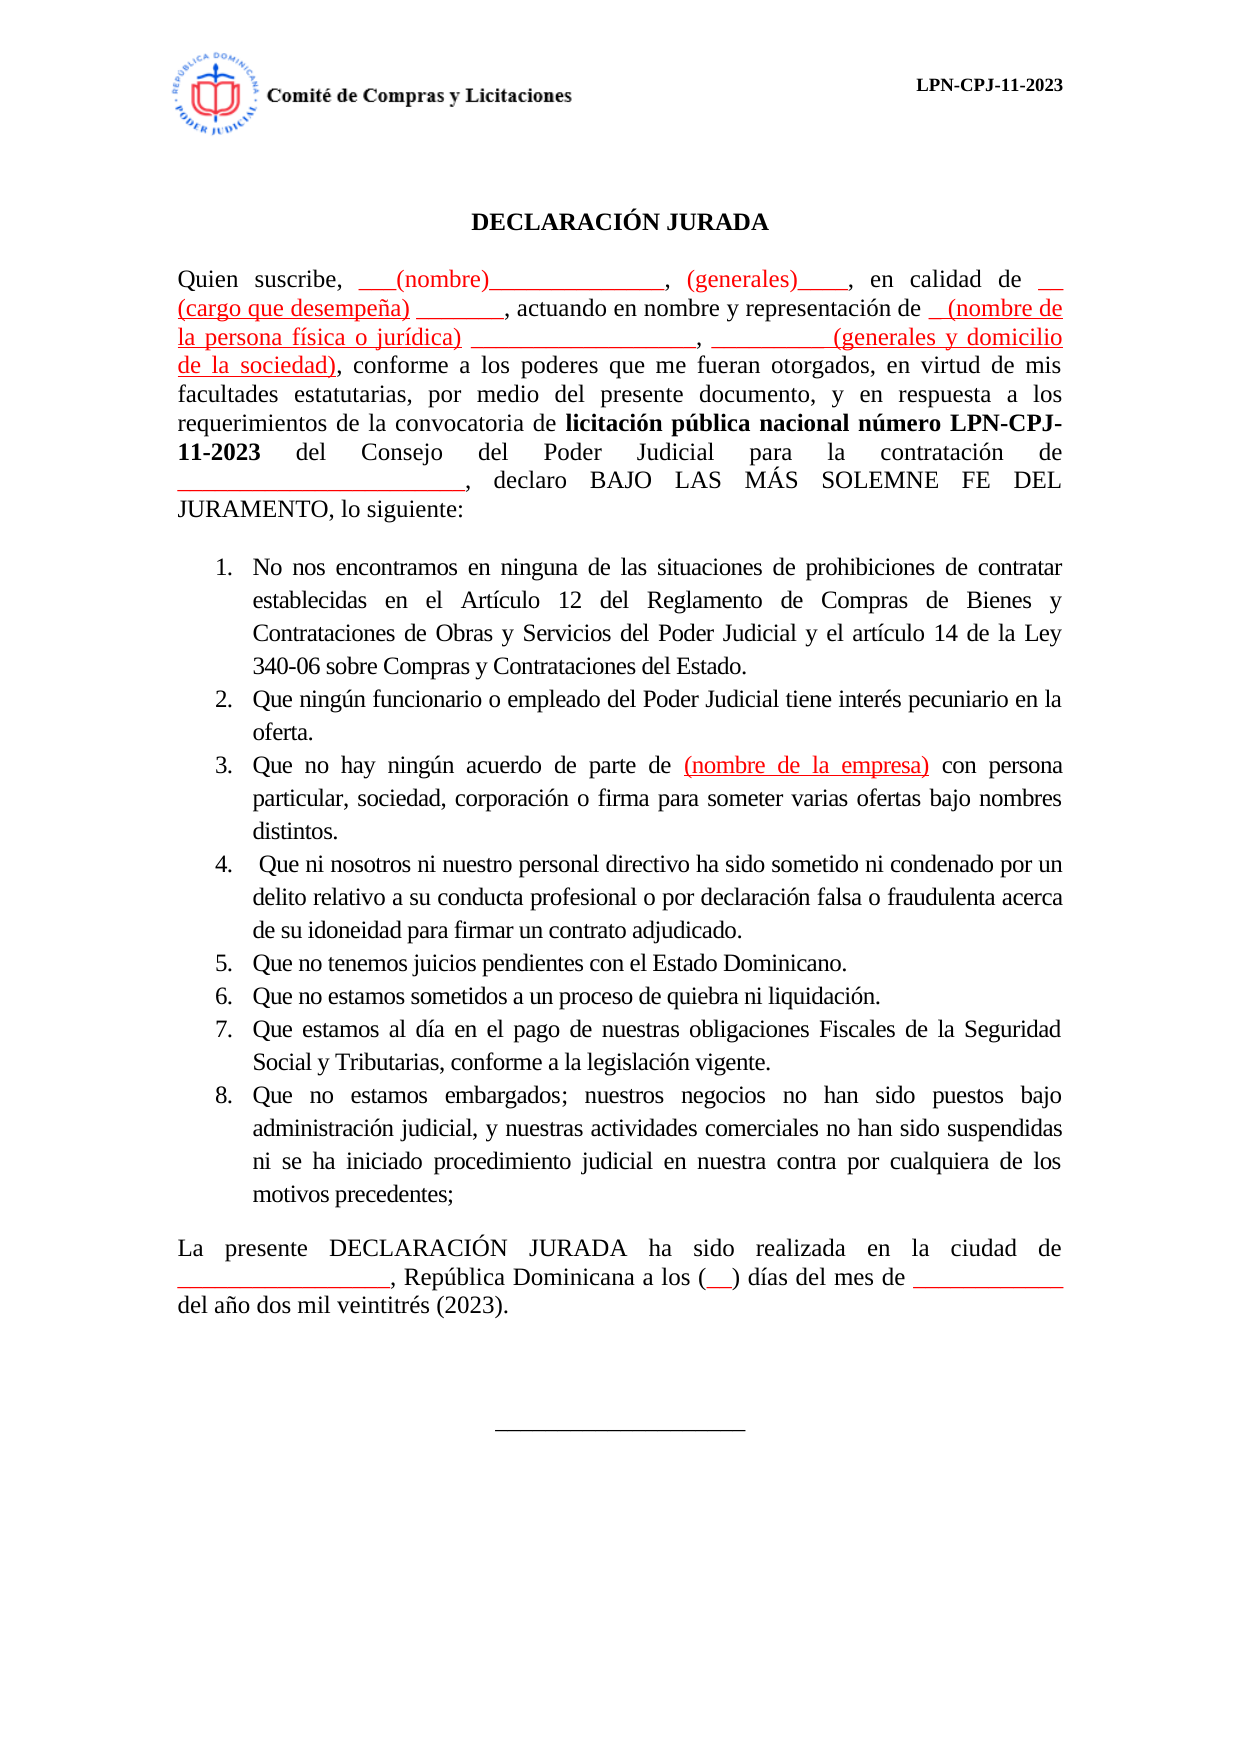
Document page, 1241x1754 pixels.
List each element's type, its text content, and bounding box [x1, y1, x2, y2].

list Que no hay ningún acuerdo de parte de (nombre de la empresa) con persona particular, sociedad, corporación o firma para someter varias ofertas bajo nombres distintos. [215, 750, 1063, 845]
list Que no tenemos juicios pendientes con el Estado Dominicano. [215, 948, 1063, 977]
picture [167, 35, 574, 142]
list Que ningún funcionario o empleado del Poder Judicial tiene interés pecuniario en la oferta. [215, 684, 1063, 746]
list No nos encontramos en ninguna de las situaciones de prohibiciones de contratar establecidas en el Artículo 12 del Reglamento de Compras de Bienes y Contrataciones de Obras y Servicios del Poder Judicial y el artículo 14 de la Ley 340-06 sobre Compras y Contrataciones del Estado. [215, 552, 1063, 680]
text DECLARACIÓN JURADA [177, 207, 1063, 236]
list Que no estamos embargados; nuestros negocios no han sido puestos bajo administración judicial, y nuestras actividades comerciales no han sido suspendidas ni se ha iniciado procedimiento judicial en nuestra contra por cualquiera de los motivos precedentes; [215, 1080, 1063, 1208]
list Que estamos al día en el pago de nuestras obligaciones Fiscales de la Seguridad Social y Tributarias, conforme a la legislación vigente. [215, 1014, 1063, 1076]
text La presente DECLARACIÓN JURADA ha sido realizada en la ciudad de _________________, República Dominicana a los (__) días del mes de ____________ del año dos mil veintitrés (2023). [177, 1233, 1063, 1319]
list Que ni nosotros ni nuestro personal directivo ha sido sometido ni condenado por un delito relativo a su conducta profesional o por declaración falsa o fraudulenta acerca de su idoneidad para firmar un contrato adjudicado. [215, 849, 1063, 944]
text ____________________ [177, 1406, 1063, 1434]
list Que no estamos sometidos a un proceso de quiebra ni liquidación. [215, 981, 1063, 1010]
text Quien suscribe, ___(nombre)______________, (generales)____, en calidad de __ (cargo que desempeña) _______, actuando en nombre y representación de _ (nombre de la persona física o jurídica) __________________, _________ (generales y domicilio de la sociedad), conforme a los poderes que me fueran otorgados, en virtud de mis facultades estatutarias, por medio del presente documento, y en respuesta a los requerimientos de la convocatoria de licitación pública nacional número LPN-CPJ-11-2023 del Consejo del Poder Judicial para la contratación de _______________________, declaro BAJO LAS MÁS SOLEMNE FE DEL JURAMENTO, lo siguiente: [177, 264, 1063, 523]
